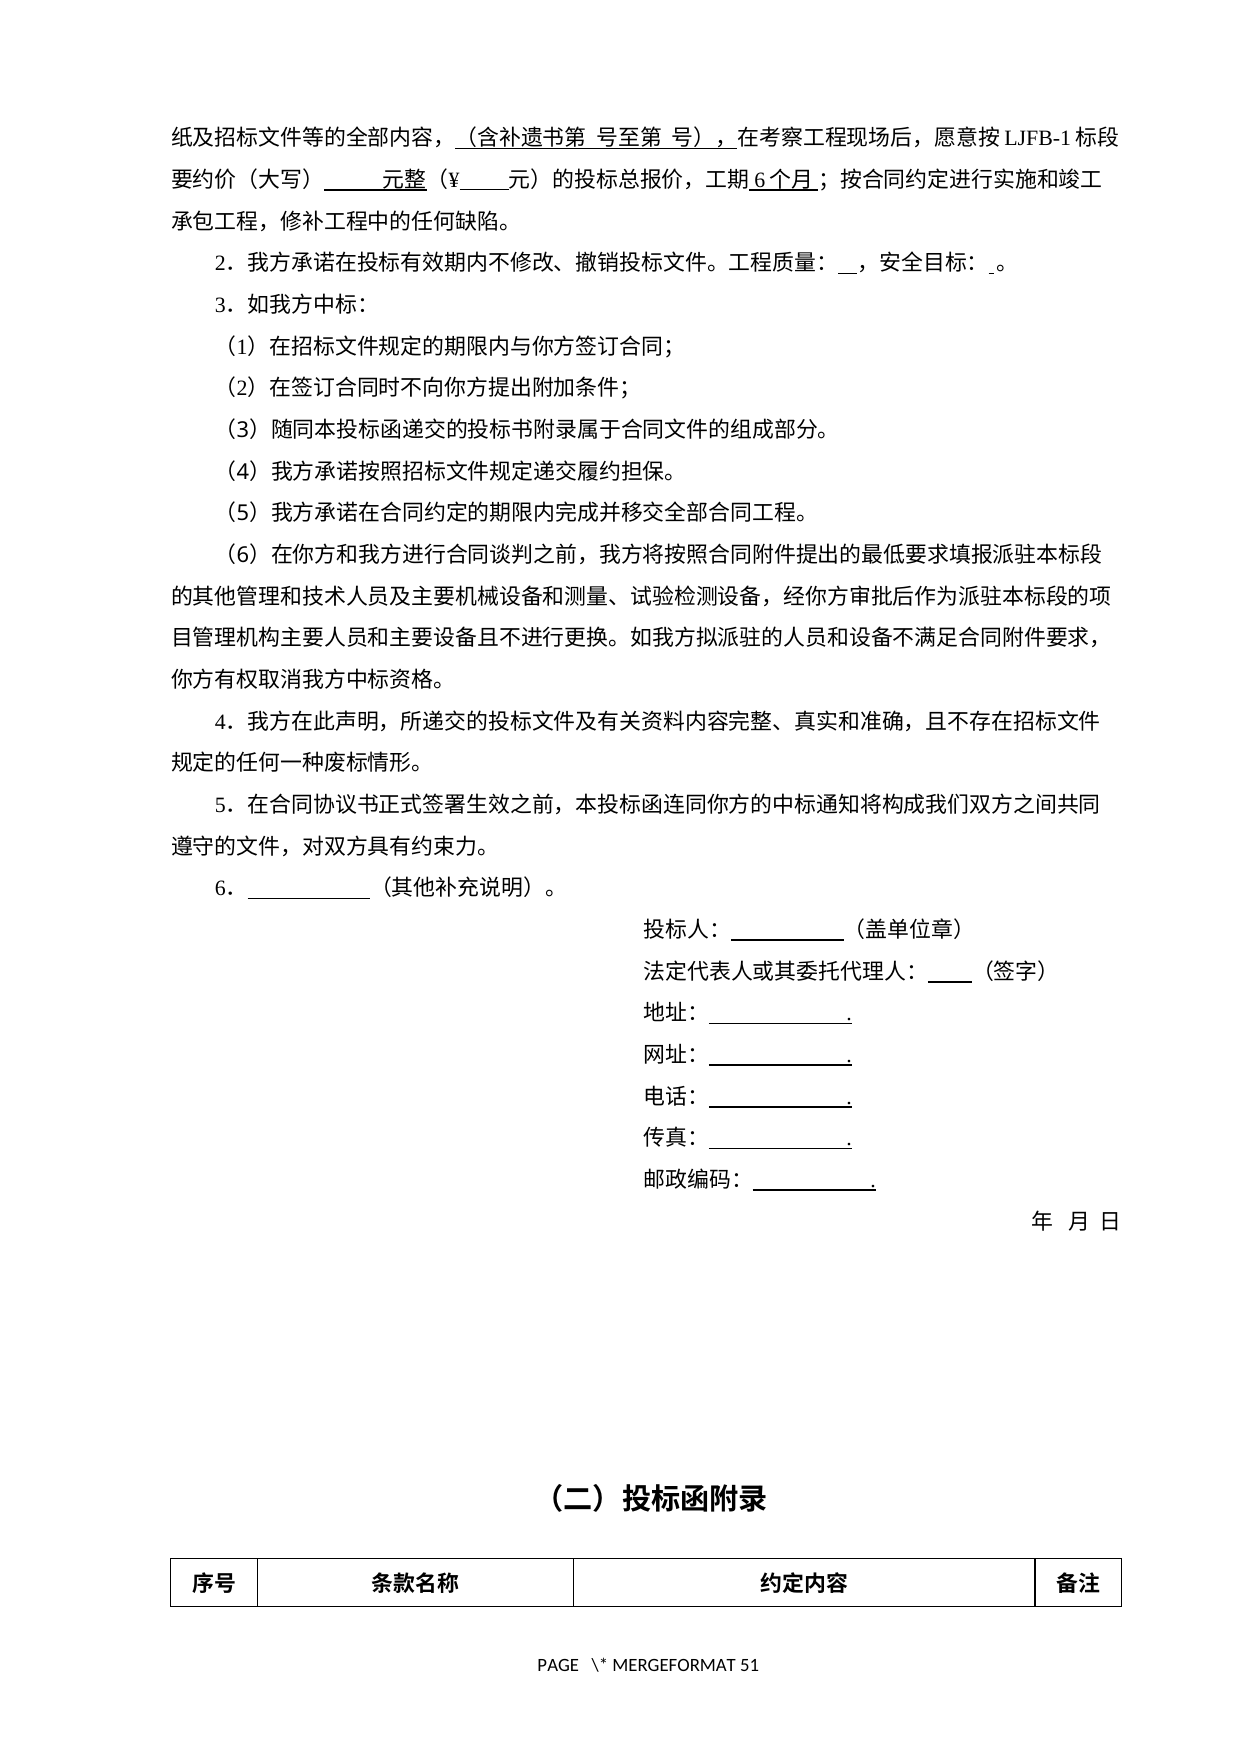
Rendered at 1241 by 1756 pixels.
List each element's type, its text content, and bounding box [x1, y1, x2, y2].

table_header 条款名称 [258, 1559, 573, 1606]
text 传真： . [171, 1112, 1121, 1154]
text （3）随同本投标函递交的投标书附录属于合同文件的组成部分。 [171, 404, 1121, 446]
text （6）在你方和我方进行合同谈判之前，我方将按照合同附件提出的最低要求填报派驻本标段的其他管理和技术人员及主要机械设备和测量、试验检测设备，经你方审批后作为派驻本标段的项目管理机构主要人员和主要设备且不进行更换。如我方拟派驻的人员和设备不满足合同附件要求，你方有权取消我方中标资格。 [171, 529, 1121, 696]
text （1）在招标文件规定的期限内与你方签订合同； [171, 321, 1121, 362]
text 年 月 日 [171, 1196, 1121, 1237]
text 6． （其他补充说明）。 [171, 862, 1121, 904]
text 邮政编码： . [171, 1154, 1121, 1196]
text 网址： . [171, 1029, 1121, 1071]
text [171, 112, 1121, 237]
table_header 备注 [1036, 1559, 1121, 1606]
text 5．在合同协议书正式签署生效之前，本投标函连同你方的中标通知将构成我们双方之间共同遵守的文件，对双方具有约束力。 [171, 779, 1121, 862]
text （二）投标函附录 [479, 1476, 822, 1518]
table_header 约定内容 [574, 1559, 1034, 1606]
text 地址： . [171, 987, 1121, 1029]
text 电话： . [171, 1071, 1121, 1112]
table_header 序号 [171, 1559, 257, 1606]
text 3．如我方中标： [171, 279, 1121, 321]
text （4）我方承诺按照招标文件规定递交履约担保。 [171, 446, 1121, 487]
text 法定代表人或其委托代理人： （签字） [171, 946, 1121, 987]
text 2．我方承诺在投标有效期内不修改、撤销投标文件。工程质量： ，安全目标： 。 [171, 237, 1121, 279]
text （2）在签订合同时不向你方提出附加条件； [171, 362, 1121, 404]
text （5）我方承诺在合同约定的期限内完成并移交全部合同工程。 [171, 487, 1121, 529]
text 4．我方在此声明，所递交的投标文件及有关资料内容完整、真实和准确，且不存在招标文件规定的任何一种废标情形。 [171, 696, 1121, 779]
text 投标人： （盖单位章） [171, 904, 1121, 946]
